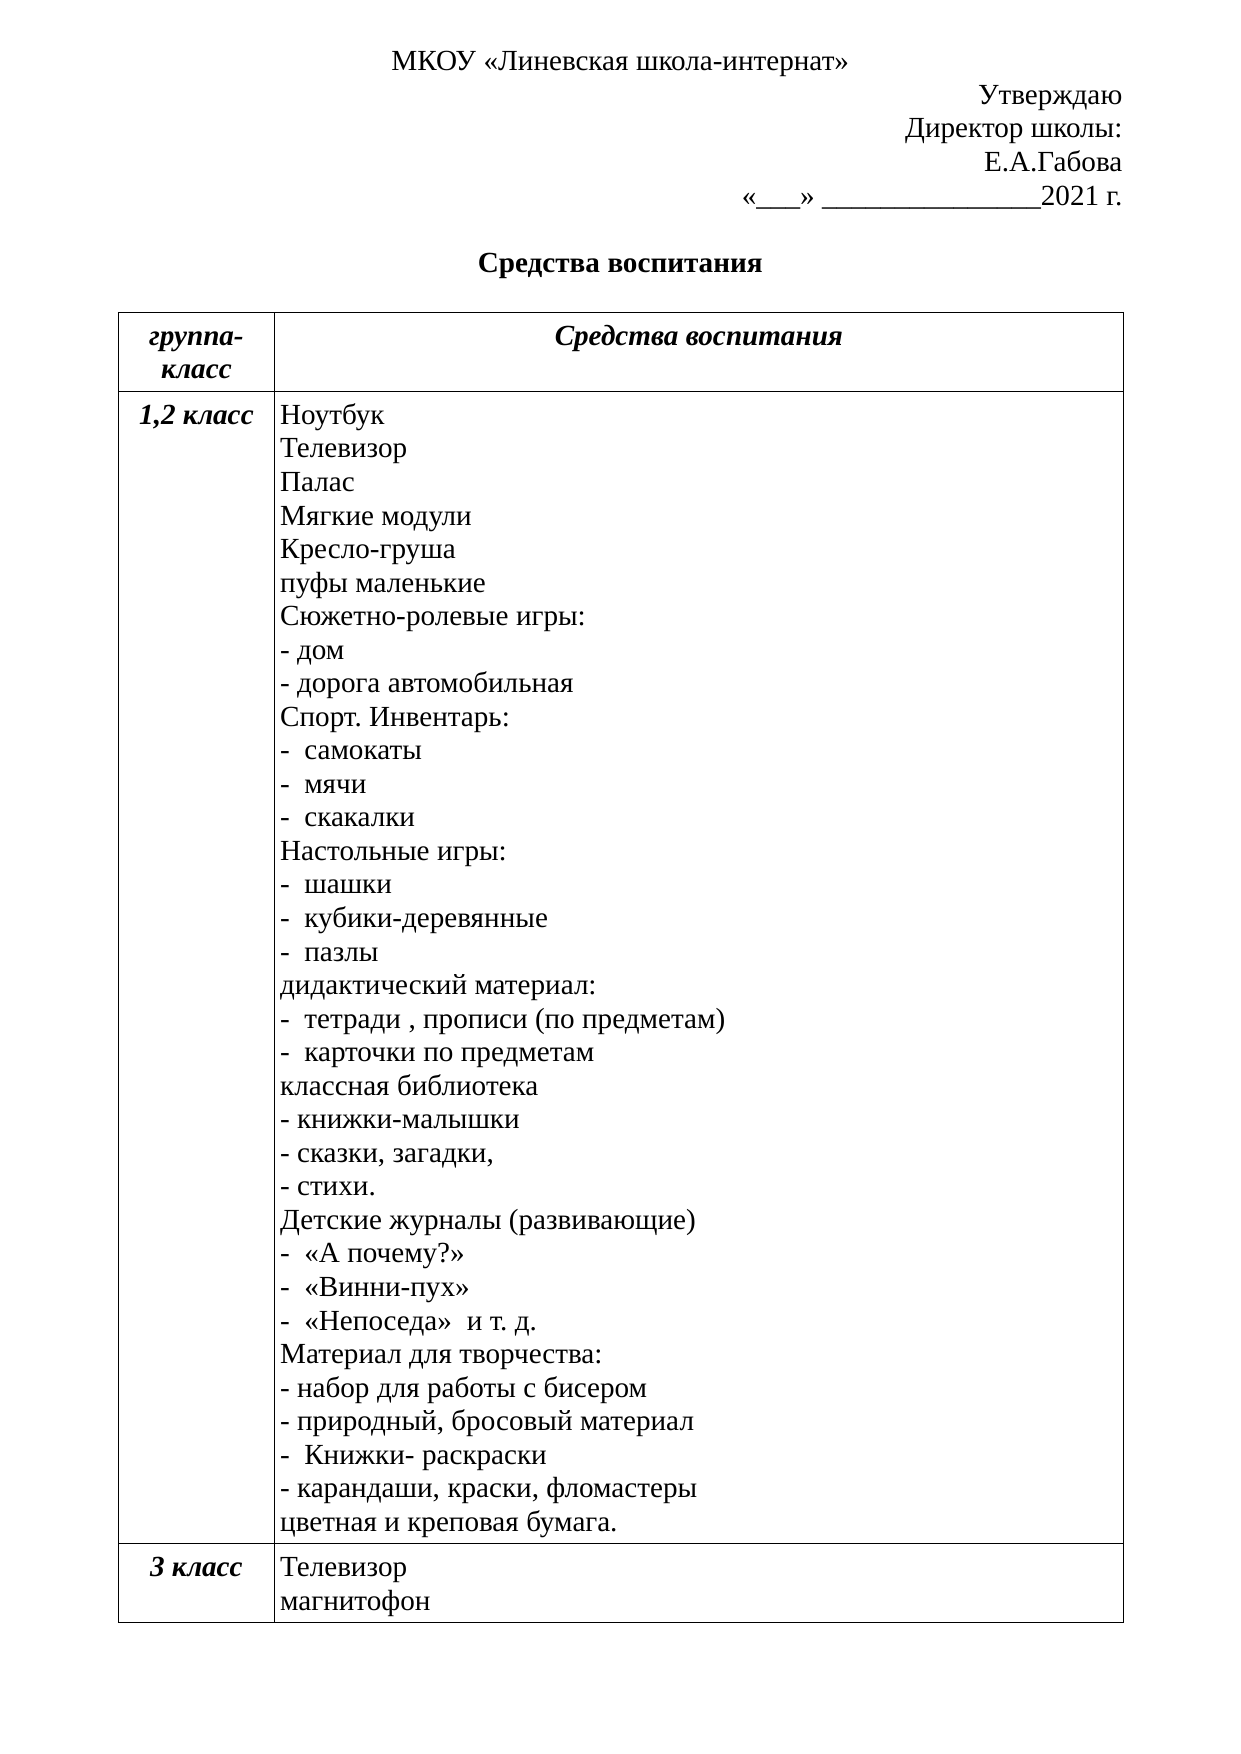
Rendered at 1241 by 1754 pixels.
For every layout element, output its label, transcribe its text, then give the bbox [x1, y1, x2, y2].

table_header Средства воспитания [275, 313, 1123, 391]
text Директор школы: [118, 111, 1122, 144]
text Е.А.Габова [118, 144, 1122, 178]
table_header группа-класс [119, 313, 274, 391]
table_cell Ноутбук Телевизор Палас Мягкие модули Кресло-груша пуфы маленькие Сюжетно-ролевые игры: - дом - дорога автомобильная Спорт. Инвентарь: - самокаты - мячи - скакалки Настольные игры: - шашки - кубики-деревянные - пазлы дидактический материал: - тетради , прописи (по предметам) - карточки по предметам классная библиотека - книжки-малышки - сказки, загадки, - стихи. Детские журналы (развивающие) - «А почему?» - «Винни-пух» - «Непоседа» и т. д. Материал для творчества: - набор для работы с бисером - природный, бросовый материал - Книжки- раскраски - карандаши, краски, фломастеры цветная и креповая бумага. [275, 392, 1123, 1543]
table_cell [275, 1544, 1123, 1622]
text Средства воспитания [118, 245, 1122, 278]
text МКОУ «Линевская школа-интернат» [118, 43, 1122, 77]
text Утверждаю [118, 77, 1122, 111]
table_cell 1,2 класс [119, 392, 274, 1543]
text «___» _______________2021 г. [118, 178, 1122, 211]
table_cell 3 класс [119, 1544, 274, 1622]
